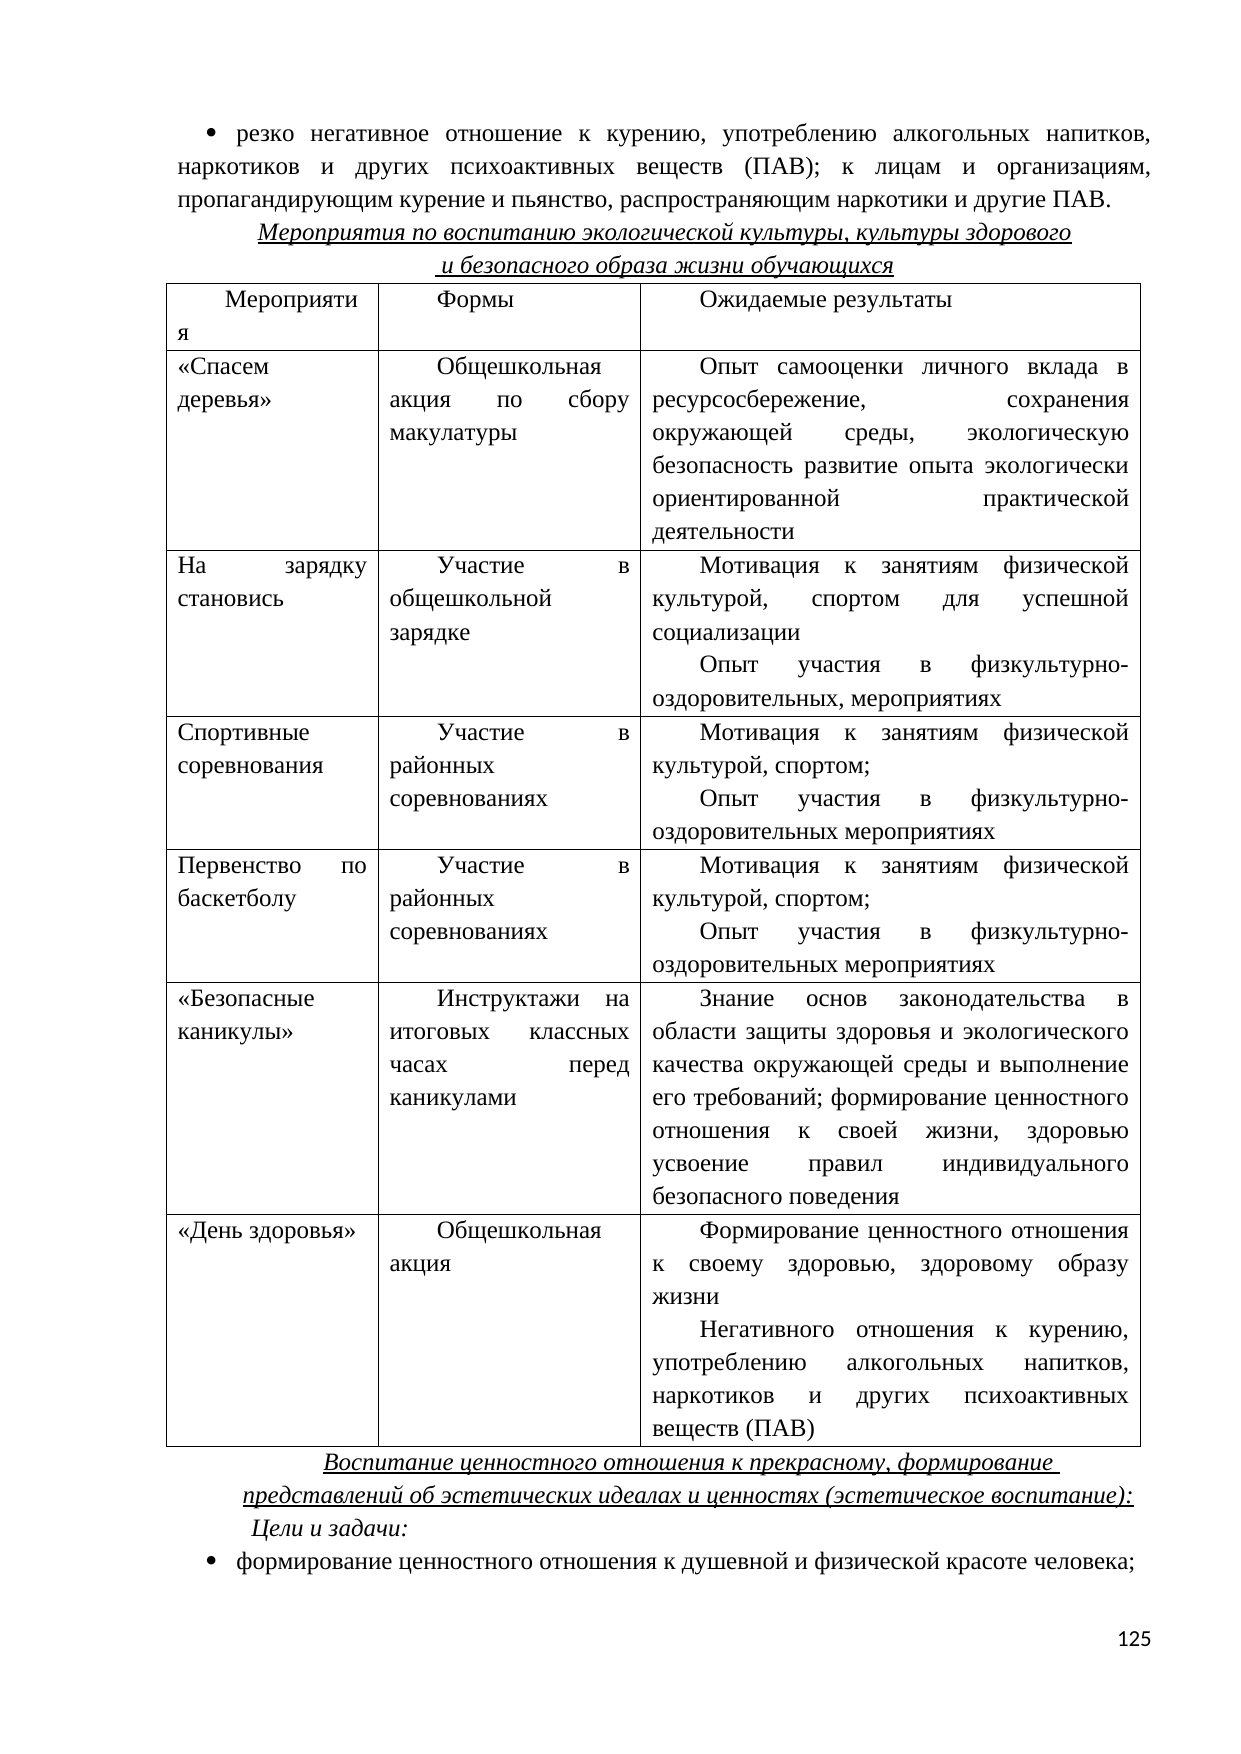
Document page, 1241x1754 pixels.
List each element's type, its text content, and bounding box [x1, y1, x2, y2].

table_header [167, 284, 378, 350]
text Мероприятия по воспитанию экологической культуры, культуры здорового [177, 217, 1152, 246]
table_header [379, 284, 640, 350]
list резко негативное отношение к курению, употреблению алкогольных напитков, наркотиков и других психоактивных веществ (ПАВ); к лицам и организациям, пропагандирующим курение и пьянство, распространяющим наркотики и другие ПАВ. [177, 118, 1152, 213]
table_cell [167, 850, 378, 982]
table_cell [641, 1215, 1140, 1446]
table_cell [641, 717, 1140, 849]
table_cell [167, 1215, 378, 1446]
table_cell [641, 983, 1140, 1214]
text Воспитание ценностного отношения к прекрасному, формирование [177, 1447, 1152, 1476]
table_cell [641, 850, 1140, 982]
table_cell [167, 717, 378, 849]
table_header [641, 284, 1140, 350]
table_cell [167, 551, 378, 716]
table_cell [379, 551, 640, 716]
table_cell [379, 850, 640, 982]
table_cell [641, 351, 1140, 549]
text и безопасного образа жизни обучающихся [177, 250, 1152, 279]
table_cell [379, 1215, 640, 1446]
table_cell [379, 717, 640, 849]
text Цели и задачи: [177, 1513, 1152, 1542]
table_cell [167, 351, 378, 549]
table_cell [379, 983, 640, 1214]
list формирование ценностного отношения к душевной и физической красоте человека; [177, 1546, 1152, 1575]
text представлений об эстетических идеалах и ценностях (эстетическое воспитание): [177, 1480, 1152, 1509]
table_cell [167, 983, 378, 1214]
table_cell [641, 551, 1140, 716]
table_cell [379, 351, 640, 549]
